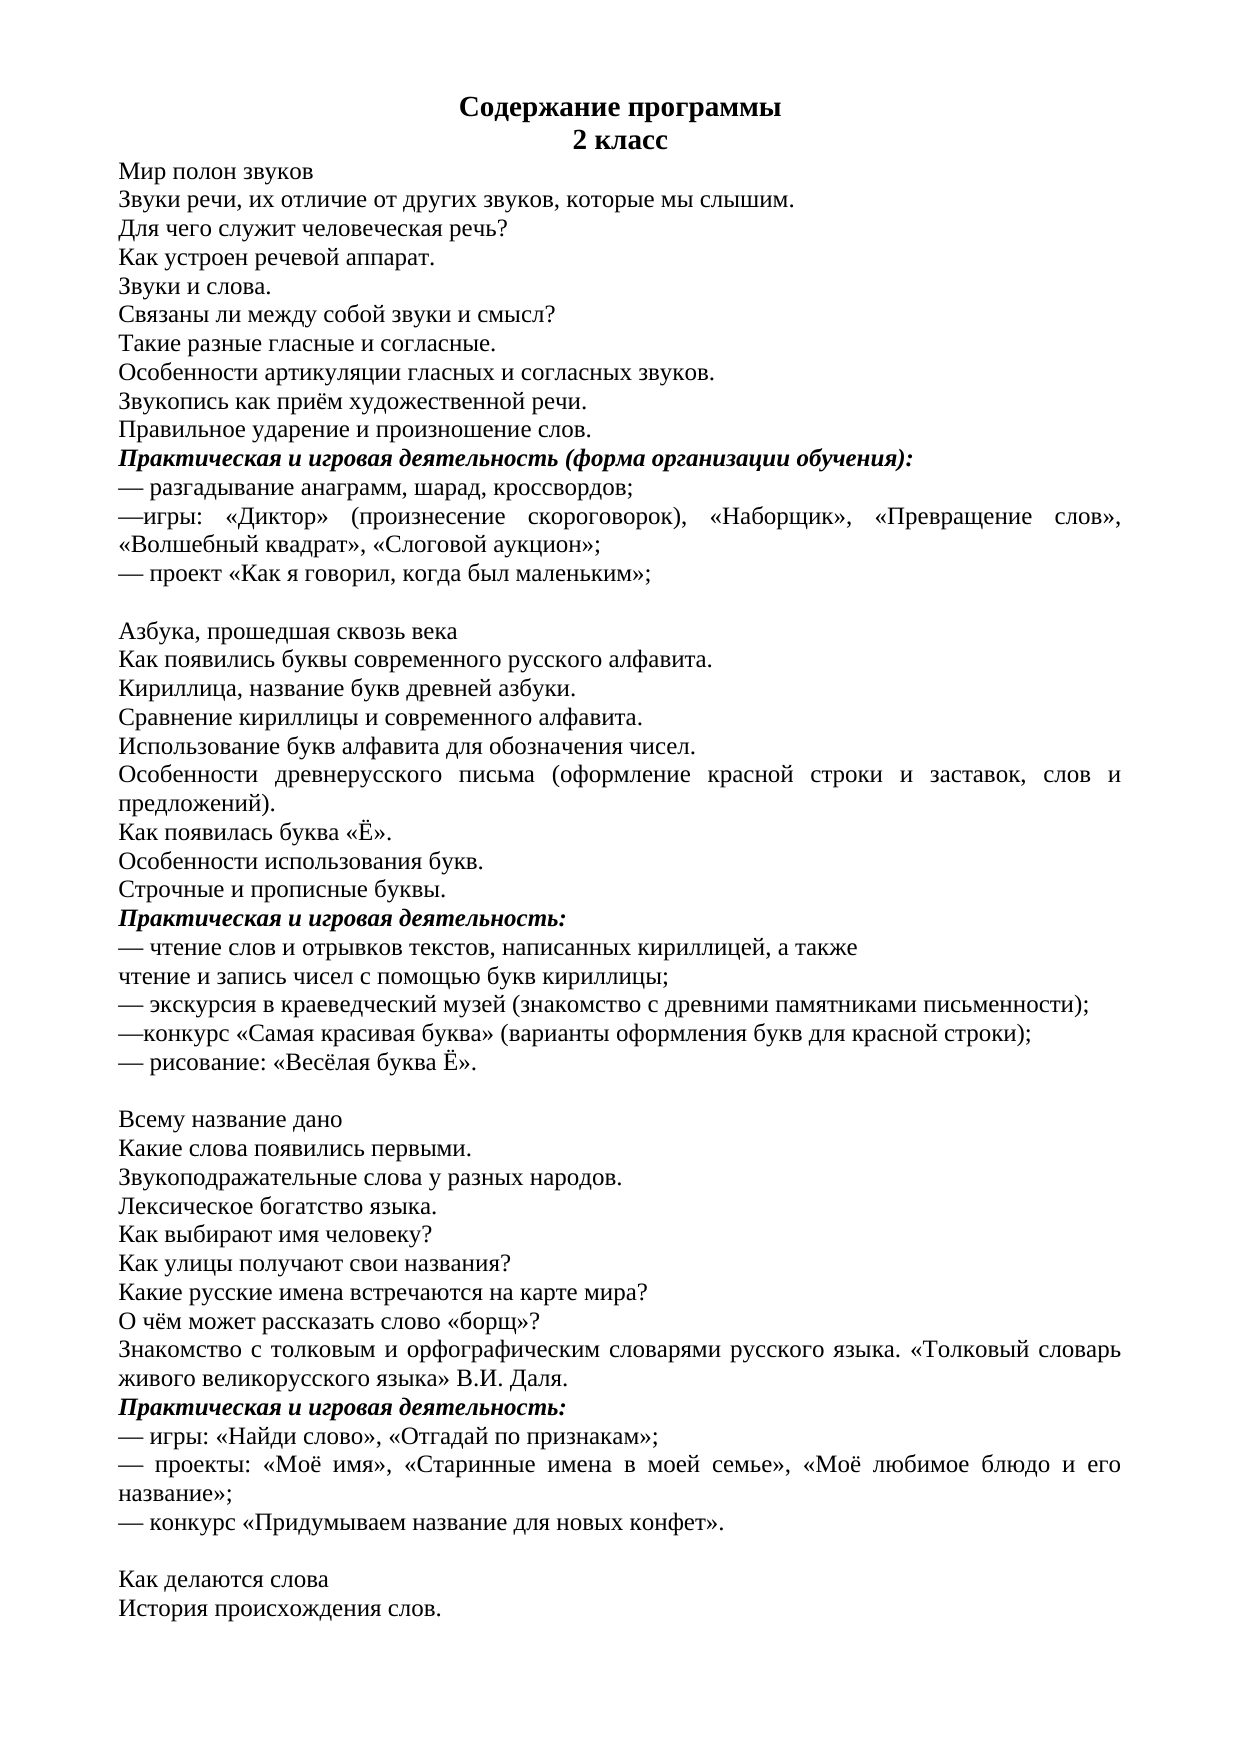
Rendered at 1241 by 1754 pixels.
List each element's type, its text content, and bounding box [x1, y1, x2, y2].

text Как улицы получают свои названия? [118, 1248, 1122, 1277]
text — конкурс «Придумываем название для новых конфет». [118, 1507, 1122, 1536]
text —конкурс «Самая красивая буква» (варианты оформления букв для красной строки); [118, 1018, 1122, 1047]
text — проекты: «Моё имя», «Старинные имена в моей семье», «Моё любимое блюдо и его название»; [118, 1449, 1122, 1507]
text Сравнение кириллицы и современного алфавита. [118, 702, 1122, 731]
text Лексическое богатство языка. [118, 1191, 1122, 1219]
text Всему название дано [118, 1104, 1122, 1133]
text Для чего служит человеческая речь? [118, 213, 1122, 242]
text История происхождения слов. [118, 1593, 1122, 1622]
text —игры: «Диктор» (произнесение скороговорок), «Наборщик», «Превращение слов», «Волшебный квадрат», «Слоговой аукцион»; [118, 501, 1122, 558]
text Кириллица, название букв древней азбуки. [118, 673, 1122, 702]
text Как появилась буква «Ё». [118, 817, 1122, 846]
text — рисование: «Весёлая буква Ё». [118, 1047, 1122, 1076]
text Практическая и игровая деятельность: [118, 903, 1122, 932]
text Как устроен речевой аппарат. [118, 242, 1122, 271]
text Практическая и игровая деятельность (форма организации обучения): [118, 443, 1122, 472]
text Такие разные гласные и согласные. [118, 328, 1122, 357]
text Содержание программы [118, 89, 1122, 122]
text — чтение слов и отрывков текстов, написанных кириллицей, а также [118, 932, 1122, 961]
text Как появились буквы современного русского алфавита. [118, 644, 1122, 673]
text Как выбирают имя человеку? [118, 1219, 1122, 1248]
text Какие русские имена встречаются на карте мира? [118, 1277, 1122, 1306]
text Практическая и игровая деятельность: [118, 1392, 1122, 1421]
text Какие слова появились первыми. [118, 1133, 1122, 1162]
text — проект «Как я говорил, когда был маленьким»; [118, 558, 1122, 587]
text Мир полон звуков [118, 156, 1122, 184]
text Строчные и прописные буквы. [118, 874, 1122, 903]
text Знакомство с толковым и орфографическим словарями русского языка. «Толковый словарь живого великорусского языка» В.И. Даля. [118, 1334, 1122, 1392]
text Звуки и слова. [118, 271, 1122, 299]
text — экскурсия в краеведческий музей (знакомство с древними памятниками письменности); [118, 989, 1122, 1018]
text Использование букв алфавита для обозначения чисел. [118, 731, 1122, 759]
text Звуки речи, их отличие от других звуков, которые мы слышим. [118, 184, 1122, 213]
text Особенности использования букв. [118, 846, 1122, 874]
text Особенности артикуляции гласных и согласных звуков. [118, 357, 1122, 386]
text Азбука, прошедшая сквозь века [118, 616, 1122, 644]
text Связаны ли между собой звуки и смысл? [118, 299, 1122, 328]
text Звукоподражательные слова у разных народов. [118, 1162, 1122, 1191]
text Звукопись как приём художественной речи. [118, 386, 1122, 414]
text — разгадывание анаграмм, шарад, кроссвордов; [118, 472, 1122, 501]
text Правильное ударение и произношение слов. [118, 414, 1122, 443]
text Как делаются слова [118, 1564, 1122, 1593]
text 2 класс [118, 122, 1122, 156]
text — игры: «Найди слово», «Отгадай по признакам»; [118, 1421, 1122, 1449]
text О чём может рассказать слово «борщ»? [118, 1306, 1122, 1334]
text Особенности древнерусского письма (оформление красной строки и заставок, слов и предложений). [118, 759, 1122, 817]
text чтение и запись чисел с помощью букв кириллицы; [118, 961, 1122, 989]
